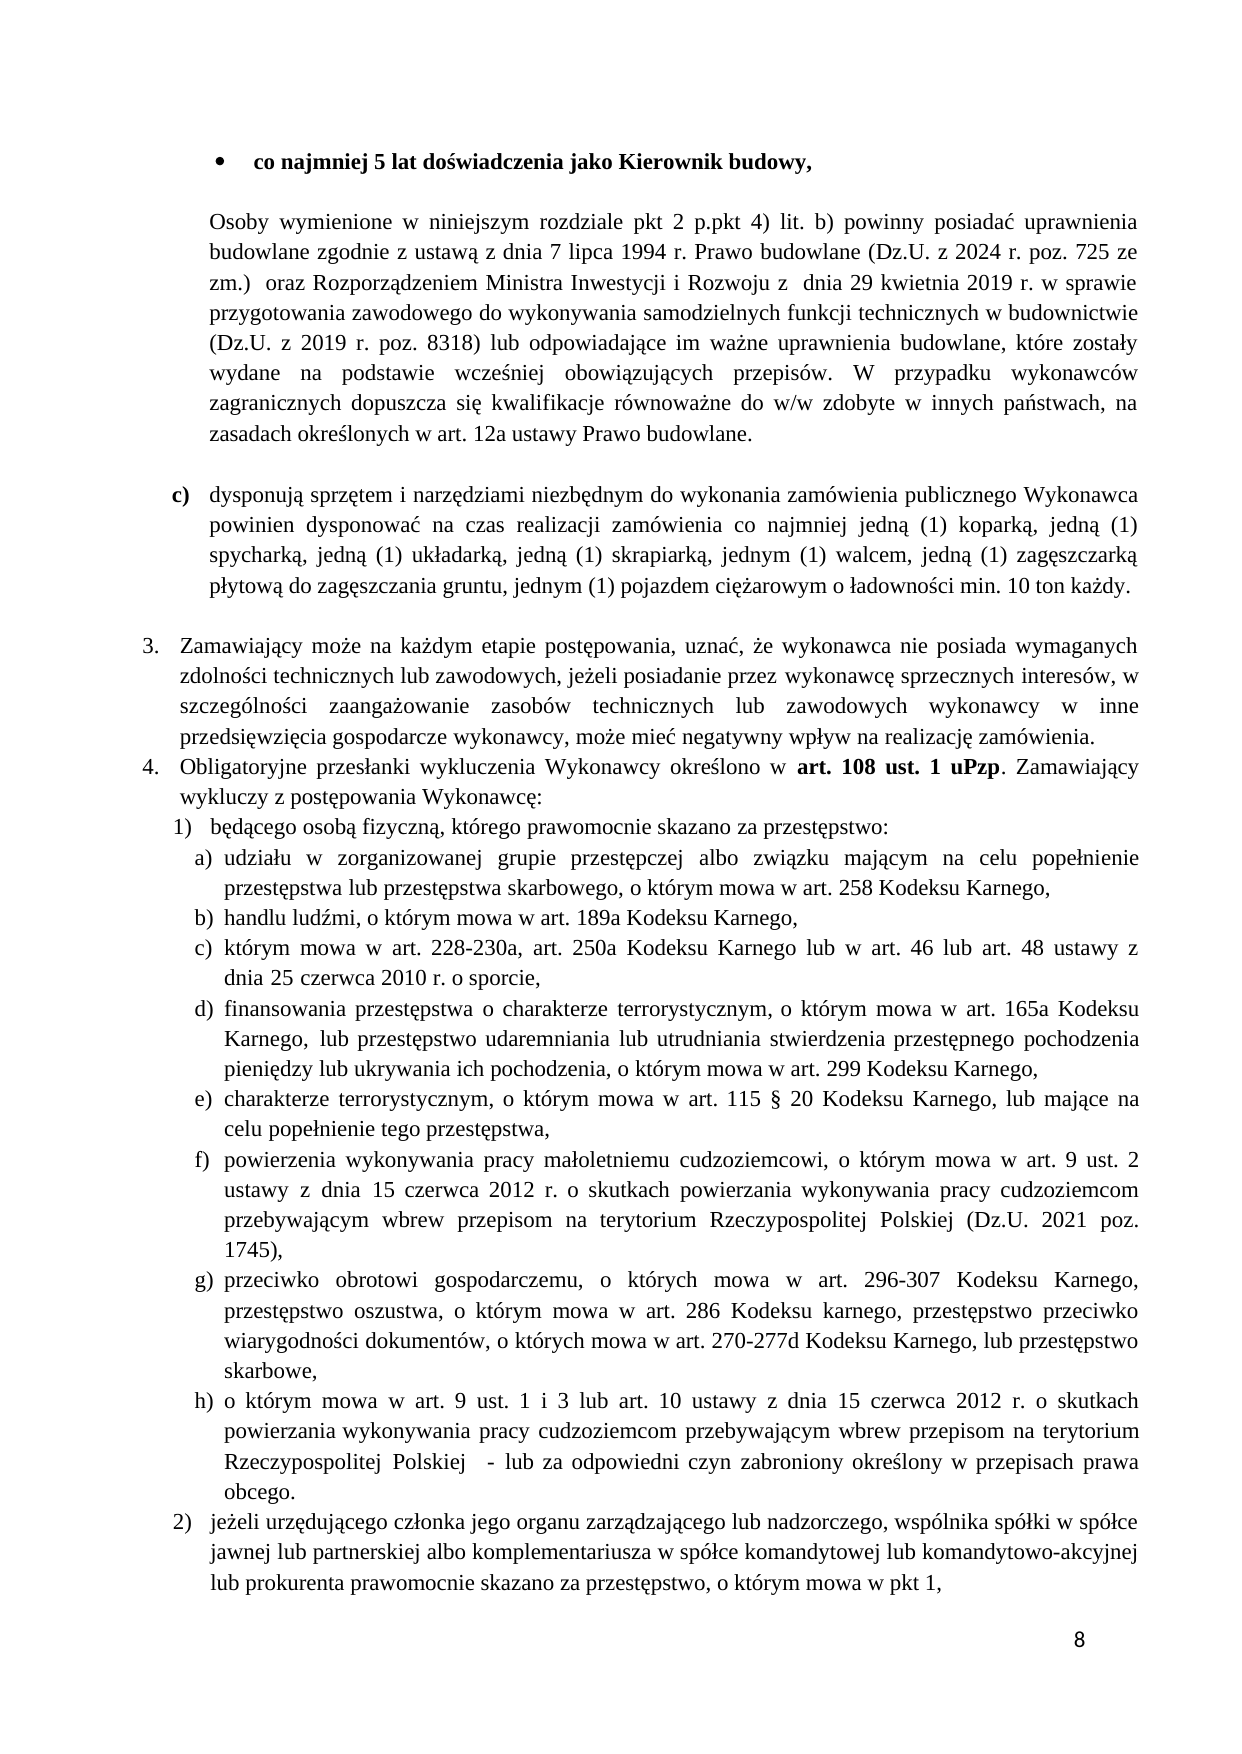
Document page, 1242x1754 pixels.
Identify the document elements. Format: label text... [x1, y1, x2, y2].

list którym mowa w art. 228-230a, art. 250a Kodeksu Karnego lub w art. 46 lub art. 48 ustawy z dnia 25 czerwca 2010 r. o sporcie, [194, 934, 1139, 991]
list handlu ludźmi, o którym mowa w art. 189a Kodeksu Karnego, [194, 904, 1139, 930]
list dysponują sprzętem i narzędziami niezbędnym do wykonania zamówienia publicznego Wykonawca powinien dysponować na czas realizacji zamówienia co najmniej jedną (1) koparką, jedną (1) spycharką, jedną (1) układarką, jedną (1) skrapiarką, jednym (1) walcem, jedną (1) zagęszczarką płytową do zagęszczania gruntu, jednym (1) pojazdem ciężarowym o ładowności min. 10 ton każdy. [172, 481, 1139, 598]
list o którym mowa w art. 9 ust. 1 i 3 lub art. 10 ustawy z dnia 15 czerwca 2012 r. o skutkach powierzania wykonywania pracy cudzoziemcom przebywającym wbrew przepisom na terytorium Rzeczypospolitej Polskiej - lub za odpowiedni czyn zabroniony określony w przepisach prawa obcego. [194, 1387, 1139, 1504]
list powierzenia wykonywania pracy małoletniemu cudzoziemcowi, o którym mowa w art. 9 ust. 2 ustawy z dnia 15 czerwca 2012 r. o skutkach powierzania wykonywania pracy cudzoziemcom przebywającym wbrew przepisom na terytorium Rzeczypospolitej Polskiej (Dz.U. 2021 poz. 1745), [194, 1146, 1139, 1263]
list przeciwko obrotowi gospodarczemu, o których mowa w art. 296-307 Kodeksu Karnego, przestępstwo oszustwa, o którym mowa w art. 286 Kodeksu karnego, przestępstwo przeciwko wiarygodności dokumentów, o których mowa w art. 270-277d Kodeksu Karnego, lub przestępstwo skarbowe, [194, 1267, 1139, 1383]
list co najmniej 5 lat doświadczenia jako Kierownik budowy, [216, 148, 1137, 174]
list Obligatoryjne przesłanki wykluczenia Wykonawcy określono w art. 108 ust. 1 uPzp. Zamawiający wykluczy z postępowania Wykonawcę: [142, 753, 1139, 809]
list charakterze terrorystycznym, o którym mowa w art. 115 § 20 Kodeksu Karnego, lub mające na celu popełnienie tego przestępstwa, [194, 1085, 1139, 1142]
text Osoby wymienione w niniejszym rozdziale pkt 2 p.pkt 4) lit. b) powinny posiadać uprawnienia budowlane zgodnie z ustawą z dnia 7 lipca 1994 r. Prawo budowlane (Dz.U. z 2024 r. poz. 725 ze zm.) oraz Rozporządzeniem Ministra Inwestycji i Rozwoju z dnia 29 kwietnia 2019 r. w sprawie przygotowania zawodowego do wykonywania samodzielnych funkcji technicznych w budownictwie (Dz.U. z 2019 r. poz. 8318) lub odpowiadające im ważne uprawnienia budowlane, które zostały wydane na podstawie wcześniej obowiązujących przepisów. W przypadku wykonawców zagranicznych dopuszcza się kwalifikacje równoważne do w/w zdobyte w innych państwach, na zasadach określonych w art. 12a ustawy Prawo budowlane. [209, 208, 1139, 446]
list udziału w zorganizowanej grupie przestępczej albo związku mającym na celu popełnienie przestępstwa lub przestępstwa skarbowego, o którym mowa w art. 258 Kodeksu Karnego, [194, 844, 1139, 900]
list Zamawiający może na każdym etapie postępowania, uznać, że wykonawca nie posiada wymaganych zdolności technicznych lub zawodowych, jeżeli posiadanie przez wykonawcę sprzecznych interesów, w szczególności zaangażowanie zasobów technicznych lub zawodowych wykonawcy w inne przedsięwzięcia gospodarcze wykonawcy, może mieć negatywny wpływ na realizację zamówienia. [142, 632, 1139, 749]
list jeżeli urzędującego członka jego organu zarządzającego lub nadzorczego, wspólnika spółki w spółce jawnej lub partnerskiej albo komplementariusza w spółce komandytowej lub komandytowo-akcyjnej lub prokurenta prawomocnie skazano za przestępstwo, o którym mowa w pkt 1, [173, 1508, 1139, 1595]
list będącego osobą fizyczną, którego prawomocnie skazano za przestępstwo: [173, 813, 1139, 840]
list finansowania przestępstwa o charakterze terrorystycznym, o którym mowa w art. 165a Kodeksu Karnego, lub przestępstwo udaremniania lub utrudniania stwierdzenia przestępnego pochodzenia pieniędzy lub ukrywania ich pochodzenia, o którym mowa w art. 299 Kodeksu Karnego, [194, 995, 1139, 1081]
